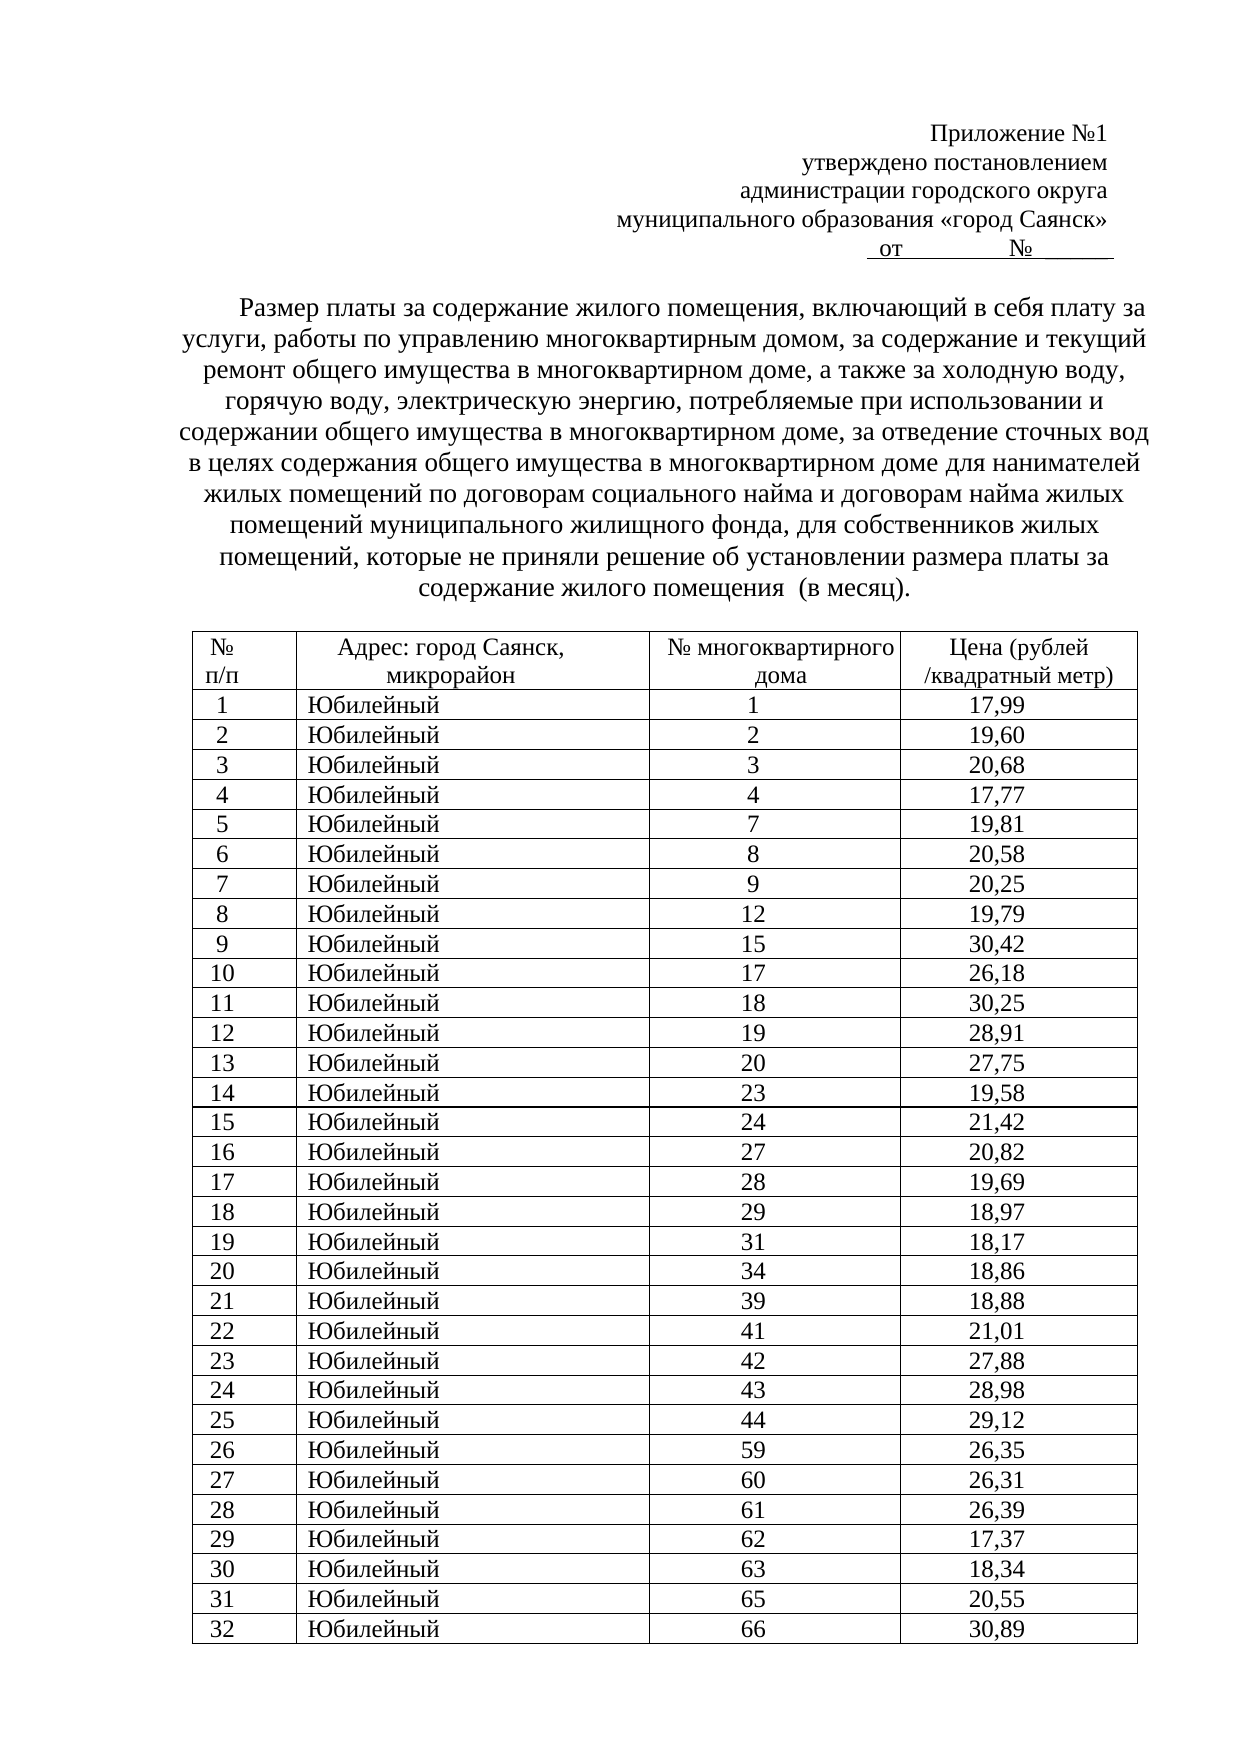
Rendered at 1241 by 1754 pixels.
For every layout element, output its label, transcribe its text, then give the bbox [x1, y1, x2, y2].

table_cell 18,88 [901, 1286, 1137, 1315]
table_cell 41 [650, 1316, 900, 1345]
table_cell 61 [650, 1495, 900, 1523]
table_cell 20,55 [901, 1584, 1137, 1613]
table_header № п/п [193, 632, 296, 689]
table_cell 24 [193, 1376, 296, 1404]
table_cell 31 [650, 1227, 900, 1255]
table_cell 28,98 [901, 1376, 1137, 1404]
table_cell 25 [193, 1405, 296, 1434]
table_cell 10 [193, 959, 296, 987]
table_cell Юбилейный [297, 839, 649, 868]
table_cell Юбилейный [297, 959, 649, 987]
text администрации городского округа [177, 176, 1108, 204]
table_cell 9 [193, 929, 296, 957]
table_cell 17 [650, 959, 900, 987]
table_cell 18 [193, 1197, 296, 1226]
table_cell 15 [650, 929, 900, 957]
table_cell 17,37 [901, 1525, 1137, 1553]
table_cell 42 [650, 1346, 900, 1374]
table_cell 30,42 [901, 929, 1137, 957]
table_cell Юбилейный [297, 869, 649, 898]
table_cell 21 [193, 1286, 296, 1315]
table_cell Юбилейный [297, 1435, 649, 1464]
text Приложение №1 [177, 118, 1108, 147]
table_cell 8 [650, 839, 900, 868]
table_cell 1 [650, 690, 900, 719]
table_cell 11 [193, 988, 296, 1017]
table_cell 28,91 [901, 1018, 1137, 1047]
table_cell 34 [650, 1256, 900, 1285]
table_cell 27,88 [901, 1346, 1137, 1374]
table_cell 21,42 [901, 1108, 1137, 1136]
text утверждено постановлением [177, 147, 1108, 176]
table_cell 26,35 [901, 1435, 1137, 1464]
table_cell Юбилейный [297, 1227, 649, 1255]
table_header Цена (рублей /квадратный метр) [901, 632, 1137, 689]
table_cell Юбилейный [297, 1286, 649, 1315]
text муниципального образования «город Саянск» [177, 204, 1108, 233]
table_cell Юбилейный [297, 1078, 649, 1106]
table_cell Юбилейный [297, 690, 649, 719]
table_cell Юбилейный [297, 988, 649, 1017]
table_cell 6 [193, 839, 296, 868]
table_cell 16 [193, 1137, 296, 1166]
table_cell 26 [193, 1435, 296, 1464]
table_cell 18,34 [901, 1554, 1137, 1583]
table_cell Юбилейный [297, 1048, 649, 1077]
table_cell Юбилейный [297, 1108, 649, 1136]
table_cell 26,31 [901, 1465, 1137, 1494]
table_cell Юбилейный [297, 929, 649, 957]
table_cell 60 [650, 1465, 900, 1494]
table_cell 9 [650, 869, 900, 898]
table_cell 18,17 [901, 1227, 1137, 1255]
table_cell 3 [650, 750, 900, 779]
table_cell 19 [193, 1227, 296, 1255]
text от № _____ [177, 233, 1108, 262]
table_cell 31 [193, 1584, 296, 1613]
table_cell 30,89 [901, 1614, 1137, 1643]
table_cell 30,25 [901, 988, 1137, 1017]
table_cell 2 [193, 720, 296, 749]
table_cell 8 [193, 899, 296, 928]
table_cell Юбилейный [297, 1525, 649, 1553]
table_cell 23 [193, 1346, 296, 1374]
table_cell 19,60 [901, 720, 1137, 749]
table_cell 17,99 [901, 690, 1137, 719]
table_cell 22 [193, 1316, 296, 1345]
table_cell 26,18 [901, 959, 1137, 987]
table_cell Юбилейный [297, 899, 649, 928]
table_cell Юбилейный [297, 1465, 649, 1494]
table_cell 4 [650, 780, 900, 808]
table_cell 19,79 [901, 899, 1137, 928]
table_cell 29,12 [901, 1405, 1137, 1434]
table_cell 2 [650, 720, 900, 749]
table_cell 27,75 [901, 1048, 1137, 1077]
table_cell 65 [650, 1584, 900, 1613]
table_cell Юбилейный [297, 1346, 649, 1374]
text Размер платы за содержание жилого помещения, включающий в себя плату за услуги, работы по управлению многоквартирным домом, за содержание и текущий ремонт общего имущества в многоквартирном доме, а также за холодную воду, горячую воду, электрическую энергию, потребляемые при использовании и содержании общего имущества в многоквартирном доме, за отведение сточных вод в целях содержания общего имущества в многоквартирном доме для нанимателей жилых помещений по договорам социального найма и договорам найма жилых помещений муниципального жилищного фонда, для собственников жилых помещений, которые не приняли решение об установлении размера платы за содержание жилого помещения (в месяц). [177, 291, 1152, 602]
table_cell Юбилейный [297, 1376, 649, 1404]
table_cell 1 [193, 690, 296, 719]
table_cell Юбилейный [297, 1197, 649, 1226]
table_cell 29 [193, 1525, 296, 1553]
table_cell 20 [650, 1048, 900, 1077]
table_cell 7 [650, 810, 900, 838]
table_cell 26,39 [901, 1495, 1137, 1523]
table_cell Юбилейный [297, 1018, 649, 1047]
table_cell 27 [193, 1465, 296, 1494]
table_cell 18,86 [901, 1256, 1137, 1285]
table_cell Юбилейный [297, 1614, 649, 1643]
table_cell 63 [650, 1554, 900, 1583]
table_cell Юбилейный [297, 1584, 649, 1613]
table_cell 18,97 [901, 1197, 1137, 1226]
table_cell Юбилейный [297, 1137, 649, 1166]
table_cell 18 [650, 988, 900, 1017]
table_cell 23 [650, 1078, 900, 1106]
table_cell Юбилейный [297, 750, 649, 779]
table_cell 20,68 [901, 750, 1137, 779]
table_header № многоквартирного дома [650, 632, 900, 689]
table_cell 3 [193, 750, 296, 779]
table_cell 20,82 [901, 1137, 1137, 1166]
table_cell 20 [193, 1256, 296, 1285]
table_cell 30 [193, 1554, 296, 1583]
table_cell 19,81 [901, 810, 1137, 838]
table_cell Юбилейный [297, 1316, 649, 1345]
table_cell 19,69 [901, 1167, 1137, 1196]
table_cell Юбилейный [297, 1167, 649, 1196]
table_cell 4 [193, 780, 296, 808]
table_cell Юбилейный [297, 1554, 649, 1583]
table_cell 7 [193, 869, 296, 898]
table_cell 24 [650, 1108, 900, 1136]
table_header Адрес: город Саянск, микрорайон [297, 632, 649, 689]
table_cell Юбилейный [297, 810, 649, 838]
table_cell 20,58 [901, 839, 1137, 868]
table_cell 39 [650, 1286, 900, 1315]
table_cell 27 [650, 1137, 900, 1166]
table_cell 19,58 [901, 1078, 1137, 1106]
table_cell 43 [650, 1376, 900, 1404]
table_cell 5 [193, 810, 296, 838]
table_cell Юбилейный [297, 1256, 649, 1285]
table_cell 19 [650, 1018, 900, 1047]
table_cell 28 [193, 1495, 296, 1523]
table_cell Юбилейный [297, 780, 649, 808]
table_cell 13 [193, 1048, 296, 1077]
table_cell 28 [650, 1167, 900, 1196]
table_cell 44 [650, 1405, 900, 1434]
table_cell 20,25 [901, 869, 1137, 898]
table_cell 66 [650, 1614, 900, 1643]
table_cell 32 [193, 1614, 296, 1643]
table_cell 15 [193, 1108, 296, 1136]
table_cell 12 [193, 1018, 296, 1047]
table_cell 59 [650, 1435, 900, 1464]
table_cell 12 [650, 899, 900, 928]
table_cell 21,01 [901, 1316, 1137, 1345]
table_cell 62 [650, 1525, 900, 1553]
table_cell 17 [193, 1167, 296, 1196]
table_cell 17,77 [901, 780, 1137, 808]
table_cell Юбилейный [297, 1495, 649, 1523]
table_cell Юбилейный [297, 1405, 649, 1434]
table_cell Юбилейный [297, 720, 649, 749]
table_cell 29 [650, 1197, 900, 1226]
table_cell 14 [193, 1078, 296, 1106]
